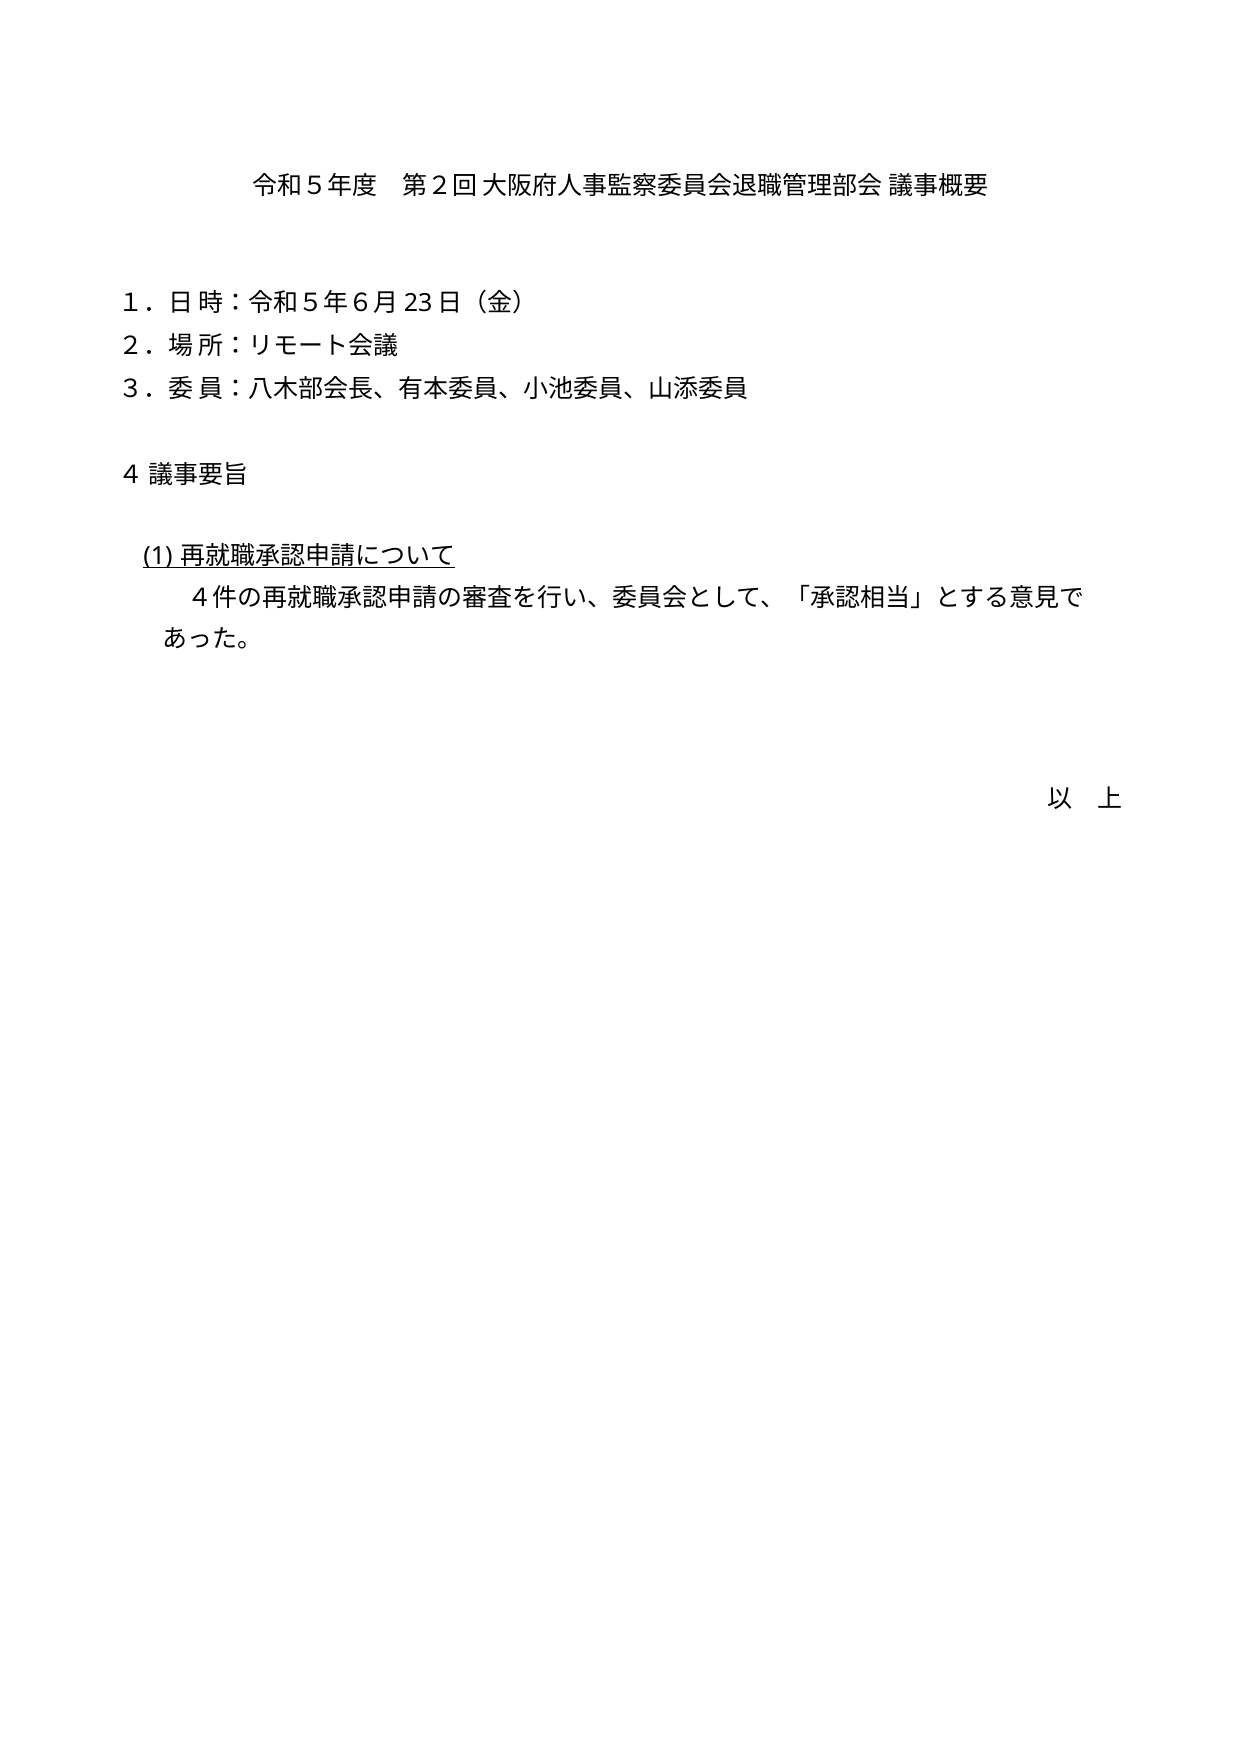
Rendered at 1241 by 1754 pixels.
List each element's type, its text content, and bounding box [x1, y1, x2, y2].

text ２．場 所：リモート会議 [118, 325, 1122, 362]
list 再就職承認申請について [143, 536, 1122, 572]
text ４ 議事要旨 [118, 453, 1122, 491]
text 令和５年度 第２回 大阪府人事監察委員会退職管理部会 議事概要 [118, 164, 1122, 202]
text 以 上 [118, 778, 1122, 814]
text １．日 時：令和５年６月23日（金） [118, 282, 1122, 319]
text ４件の再就職承認申請の審査を行い、委員会として、「承認相当」とする意見であった。 [162, 577, 1122, 655]
text ３．委 員：八木部会長、有本委員、小池委員、山添委員 [118, 368, 1122, 405]
